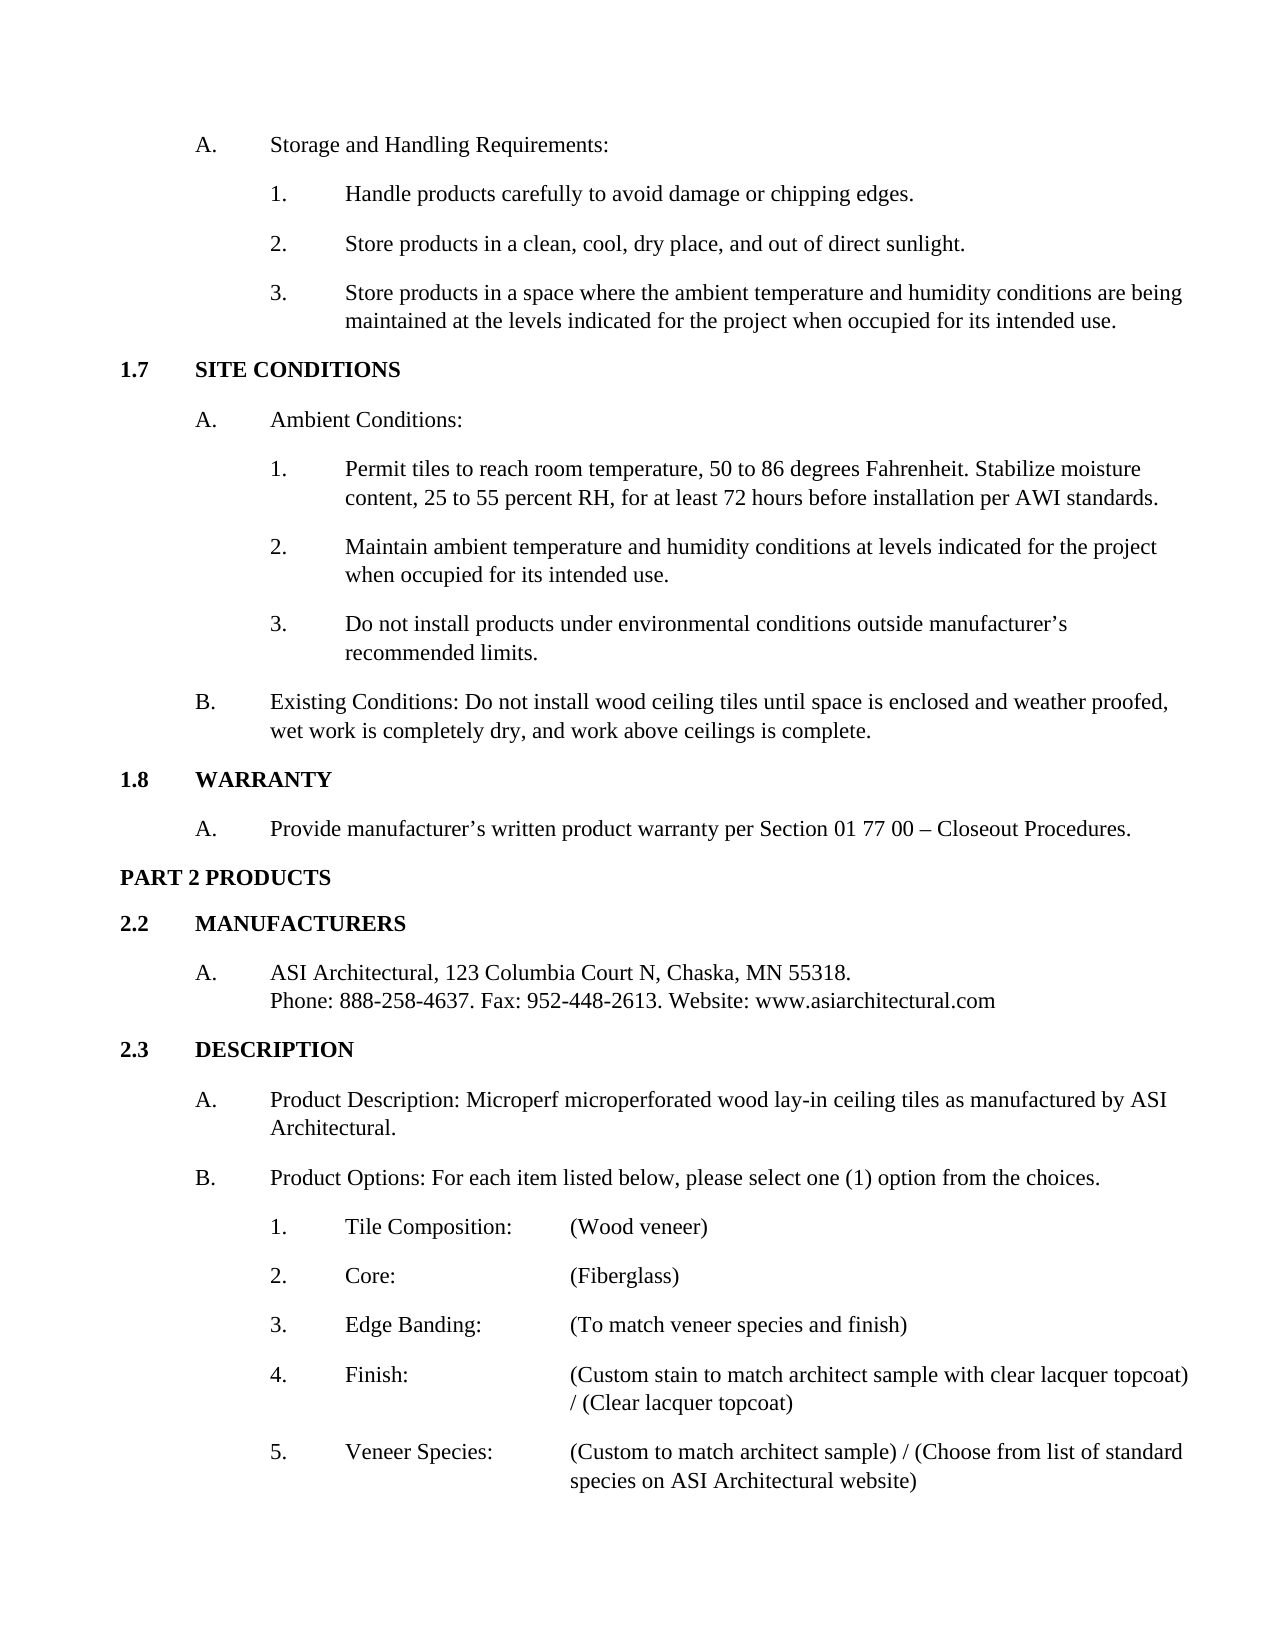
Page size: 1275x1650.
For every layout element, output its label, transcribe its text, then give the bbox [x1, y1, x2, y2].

list Veneer Species: (Custom to match architect sample) / (Choose from list of standard species on ASI Architectural website) [270, 1438, 1200, 1493]
list SITE CONDITIONS [120, 357, 1200, 383]
list Core: (Fiberglass) [270, 1262, 1200, 1288]
list Ambient Conditions: [195, 406, 1200, 432]
list Handle products carefully to avoid damage or chipping edges. [270, 180, 1200, 207]
list Edge Banding: (To match veneer species and finish) [270, 1311, 1200, 1338]
list Storage and Handling Requirements: [195, 131, 1200, 157]
list Store products in a clean, cool, dry place, and out of direct sunlight. [270, 229, 1200, 256]
list Permit tiles to reach room temperature, 50 to 86 degrees Fahrenheit. Stabilize moisture content, 25 to 55 percent RH, for at least 72 hours before installation per AWI standards. [270, 455, 1200, 510]
list WARRANTY [120, 766, 1200, 792]
list ASI Architectural, 123 Columbia Court N, Chaska, MN 55318. Phone: 888-258-4637. Fax: 952-448-2613. Website: www.asiarchitectural.com [195, 959, 1200, 1014]
list MANUFACTURERS [120, 909, 1200, 936]
text PART 2 PRODUCTS [120, 864, 1200, 891]
list Store products in a space where the ambient temperature and humidity conditions are being maintained at the levels indicated for the project when occupied for its intended use. [270, 279, 1200, 334]
list Existing Conditions: Do not install wood ceiling tiles until space is enclosed and weather proofed, wet work is completely dry, and work above ceilings is complete. [195, 688, 1200, 743]
list Product Description: Microperf microperforated wood lay-in ceiling tiles as manufactured by ASI Architectural. [195, 1086, 1200, 1141]
list Finish: (Custom stain to match architect sample with clear lacquer topcoat) / (Clear lacquer topcoat) [270, 1361, 1200, 1415]
list DESCRIPTION [120, 1037, 1200, 1063]
list Do not install products under environmental conditions outside manufacturer’s recommended limits. [270, 611, 1200, 665]
list Product Options: For each item listed below, please select one (1) option from the choices. [195, 1163, 1200, 1190]
list Tile Composition: (Wood veneer) [270, 1213, 1200, 1239]
list Provide manufacturer’s written product warranty per Section 01 77 00 – Closeout Procedures. [195, 815, 1200, 842]
list Maintain ambient temperature and humidity conditions at levels indicated for the project when occupied for its intended use. [270, 533, 1200, 588]
